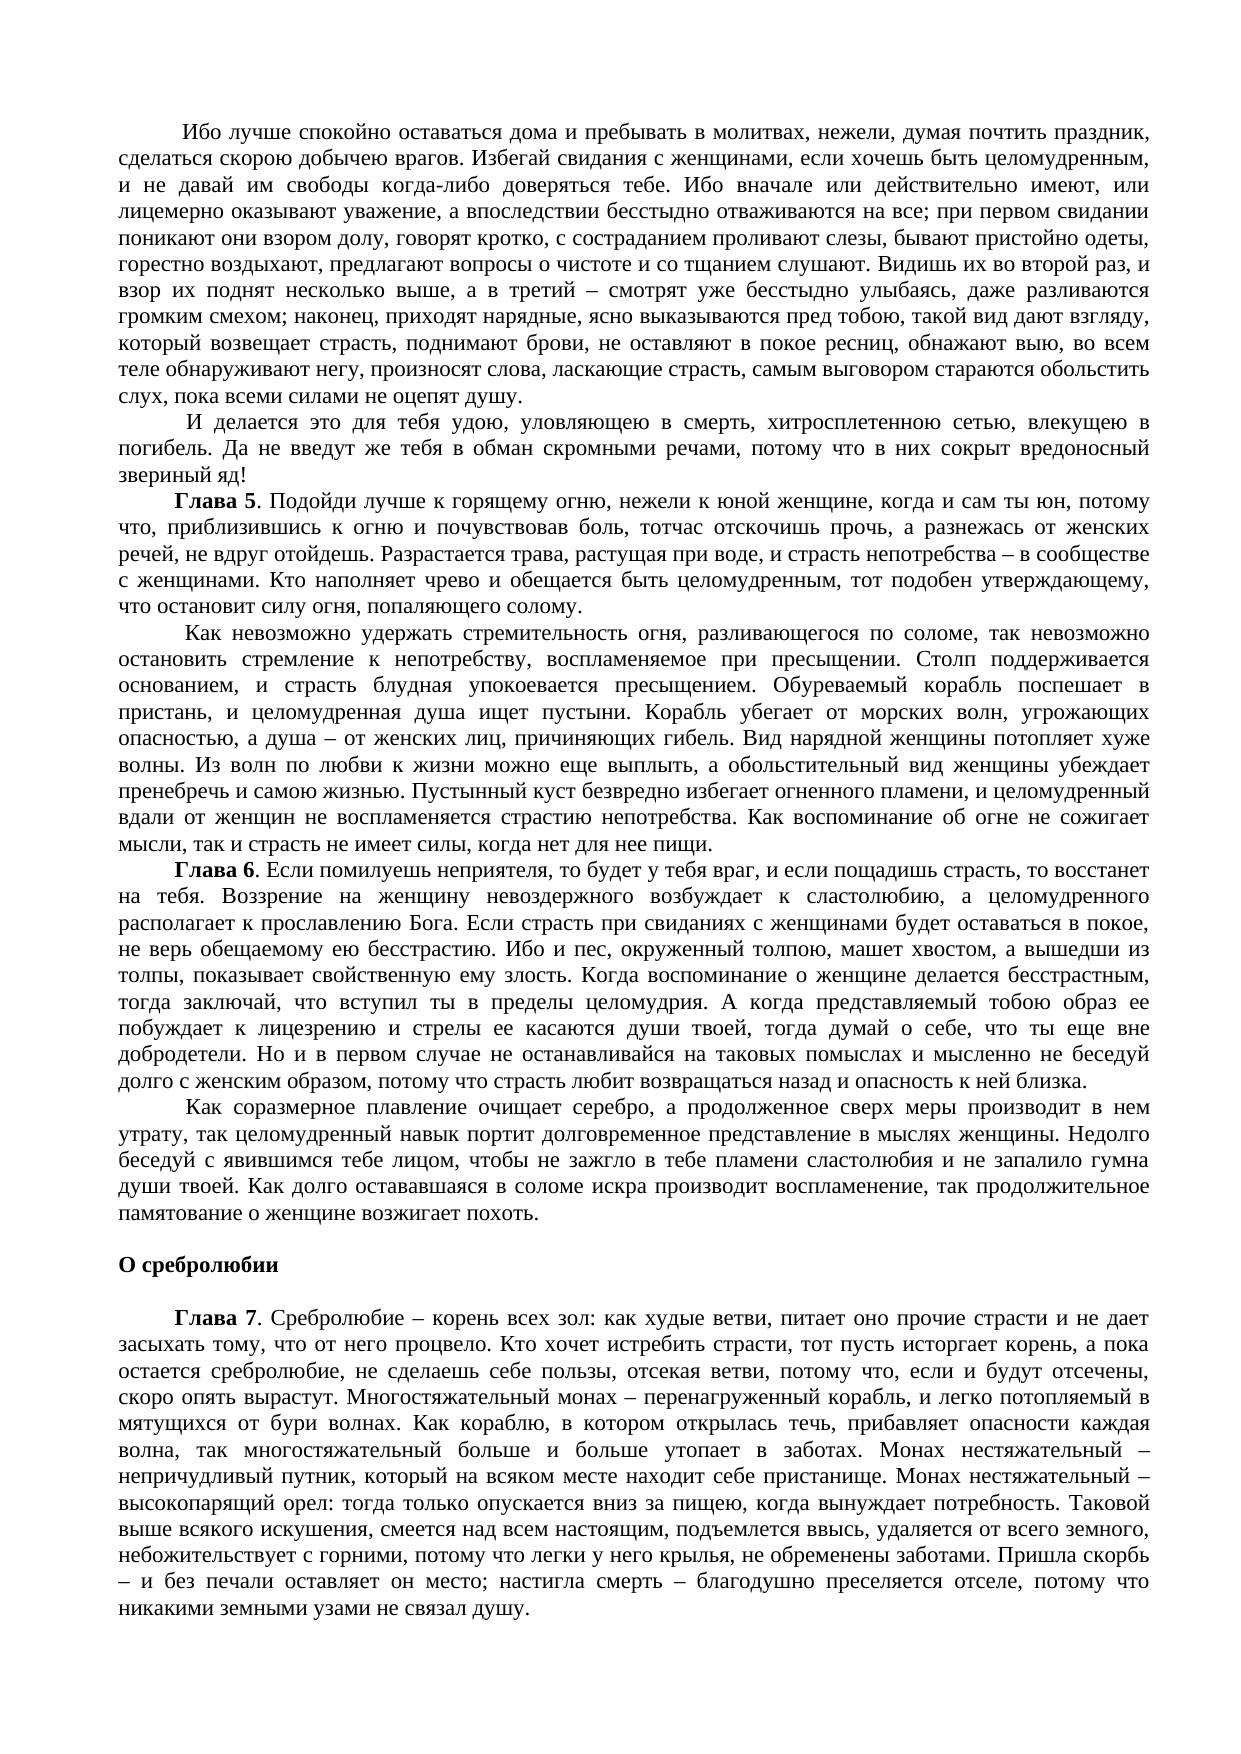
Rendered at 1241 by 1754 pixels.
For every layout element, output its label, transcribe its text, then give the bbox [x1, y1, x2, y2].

text Ибо лучше спокойно оставаться дома и пребывать в молитвах, нежели, думая почтить праздник, сделаться скорою добычею врагов. Избегай свидания с женщинами, если хочешь быть целомудренным, и не давай им свободы когда-либо доверяться тебе. Ибо вначале или действительно имеют, или лицемерно оказывают уважение, а впоследствии бесстыдно отваживаются на все; при первом свидании поникают они взором долу, говорят кротко, с состраданием проливают слезы, бывают пристойно одеты, горестно воздыхают, предлагают вопросы о чистоте и со тщанием слушают. Видишь их во второй раз, и взор их поднят несколько выше, а в третий – смотрят уже бесстыдно улыбаясь, даже разливаются громким смехом; наконец, приходят нарядные, ясно выказываются пред тобою, такой вид дают взгляду, который возвещает страсть, поднимают брови, не оставляют в покое ресниц, обнажают выю, во всем теле обнаруживают негу, произносят слова, ласкающие страсть, самым выговором стараются обольстить слух, пока всеми силами не оцепят душу. [118, 118, 1152, 408]
subtitle О сребролюбии [118, 1251, 1152, 1278]
text Глава 5. Подойди лучше к горящему огню, нежели к юной женщине, когда и сам ты юн, потому что, приблизившись к огню и почувствовав боль, тотчас отскочишь прочь, а разнежась от женских речей, не вдруг отойдешь. Разрастается трава, растущая при воде, и страсть непотребства – в сообществе с женщинами. Кто наполняет чрево и обещается быть целомудренным, тот подобен утверждающему, что остановит силу огня, попаляющего солому. [118, 487, 1152, 619]
text Как соразмерное плавление очищает серебро, а продолженное сверх меры производит в нем утрату, так целомудренный навык портит долговременное представление в мыслях женщины. Недолго беседуй с явившимся тебе лицом, чтобы не зажгло в тебе пламени сластолюбия и не запалило гумна души твоей. Как долго остававшаяся в соломе искра производит воспламенение, так продолжительное памятование о женщине возжигает похоть. [118, 1093, 1152, 1225]
text И делается это для тебя удою, уловляющею в смерть, хитросплетенною сетью, влекущею в погибель. Да не введут же тебя в обман скромными речами, потому что в них сокрыт вредоносный звериный яд! [118, 408, 1152, 487]
text Как невозможно удержать стремительность огня, разливающегося по соломе, так невозможно остановить стремление к непотребству, воспламеняемое при пресыщении. Столп поддерживается основанием, и страсть блудная упокоевается пресыщением. Обуреваемый корабль поспешает в пристань, и целомудренная душа ищет пустыни. Корабль убегает от морских волн, угрожающих опасностью, а душа – от женских лиц, причиняющих гибель. Вид нарядной женщины потопляет хуже волны. Из волн по любви к жизни можно еще выплыть, а обольстительный вид женщины убеждает пренебречь и самою жизнью. Пустынный куст безвредно избегает огненного пламени, и целомудренный вдали от женщин не воспламеняется страстию непотребства. Как воспоминание об огне не сожигает мысли, так и страсть не имеет силы, когда нет для нее пищи. [118, 619, 1152, 856]
text Глава 7. Сребролюбие – корень всех зол: как худые ветви, питает оно прочие страсти и не дает засыхать тому, что от него процвело. Кто хочет истребить страсти, тот пусть исторгает корень, а пока остается сребролюбие, не сделаешь себе пользы, отсекая ветви, потому что, если и будут отсечены, скоро опять вырастут. Многостяжательный монах – перенагруженный корабль, и легко потопляемый в мятущихся от бури волнах. Как кораблю, в котором открылась течь, прибавляет опасности каждая волна, так многостяжательный больше и больше утопает в заботах. Монах нестяжательный – непричудливый путник, который на всяком месте находит себе пристанище. Монах нестяжательный – высокопарящий орел: тогда только опускается вниз за пищею, когда вынуждает потребность. Таковой выше всякого искушения, смеется над всем настоящим, подъемлется ввысь, удаляется от всего земного, небожительствует с горними, потому что легки у него крылья, не обременены заботами. Пришла скорбь – и без печали оставляет он место; настигла смерть – благодушно преселяется отселе, потому что никакими земными узами не связал душу. [118, 1304, 1152, 1620]
text Глава 6. Если помилуешь неприятеля, то будет у тебя враг, и если пощадишь страсть, то восстанет на тебя. Воззрение на женщину невоздержного возбуждает к сластолюбию, а целомудренного располагает к прославлению Бога. Если страсть при свиданиях с женщинами будет оставаться в покое, не верь обещаемому ею бесстрастию. Ибо и пес, окруженный толпою, машет хвостом, а вышедши из толпы, показывает свойственную ему злость. Когда воспоминание о женщине делается бесстрастным, тогда заключай, что вступил ты в пределы целомудрия. А когда представляемый тобою образ ее побуждает к лицезрению и стрелы ее касаются души твоей, тогда думай о себе, что ты еще вне добродетели. Но и в первом случае не останавливайся на таковых помыслах и мысленно не беседуй долго с женским образом, потому что страсть любит возвращаться назад и опасность к ней близка. [118, 856, 1152, 1093]
